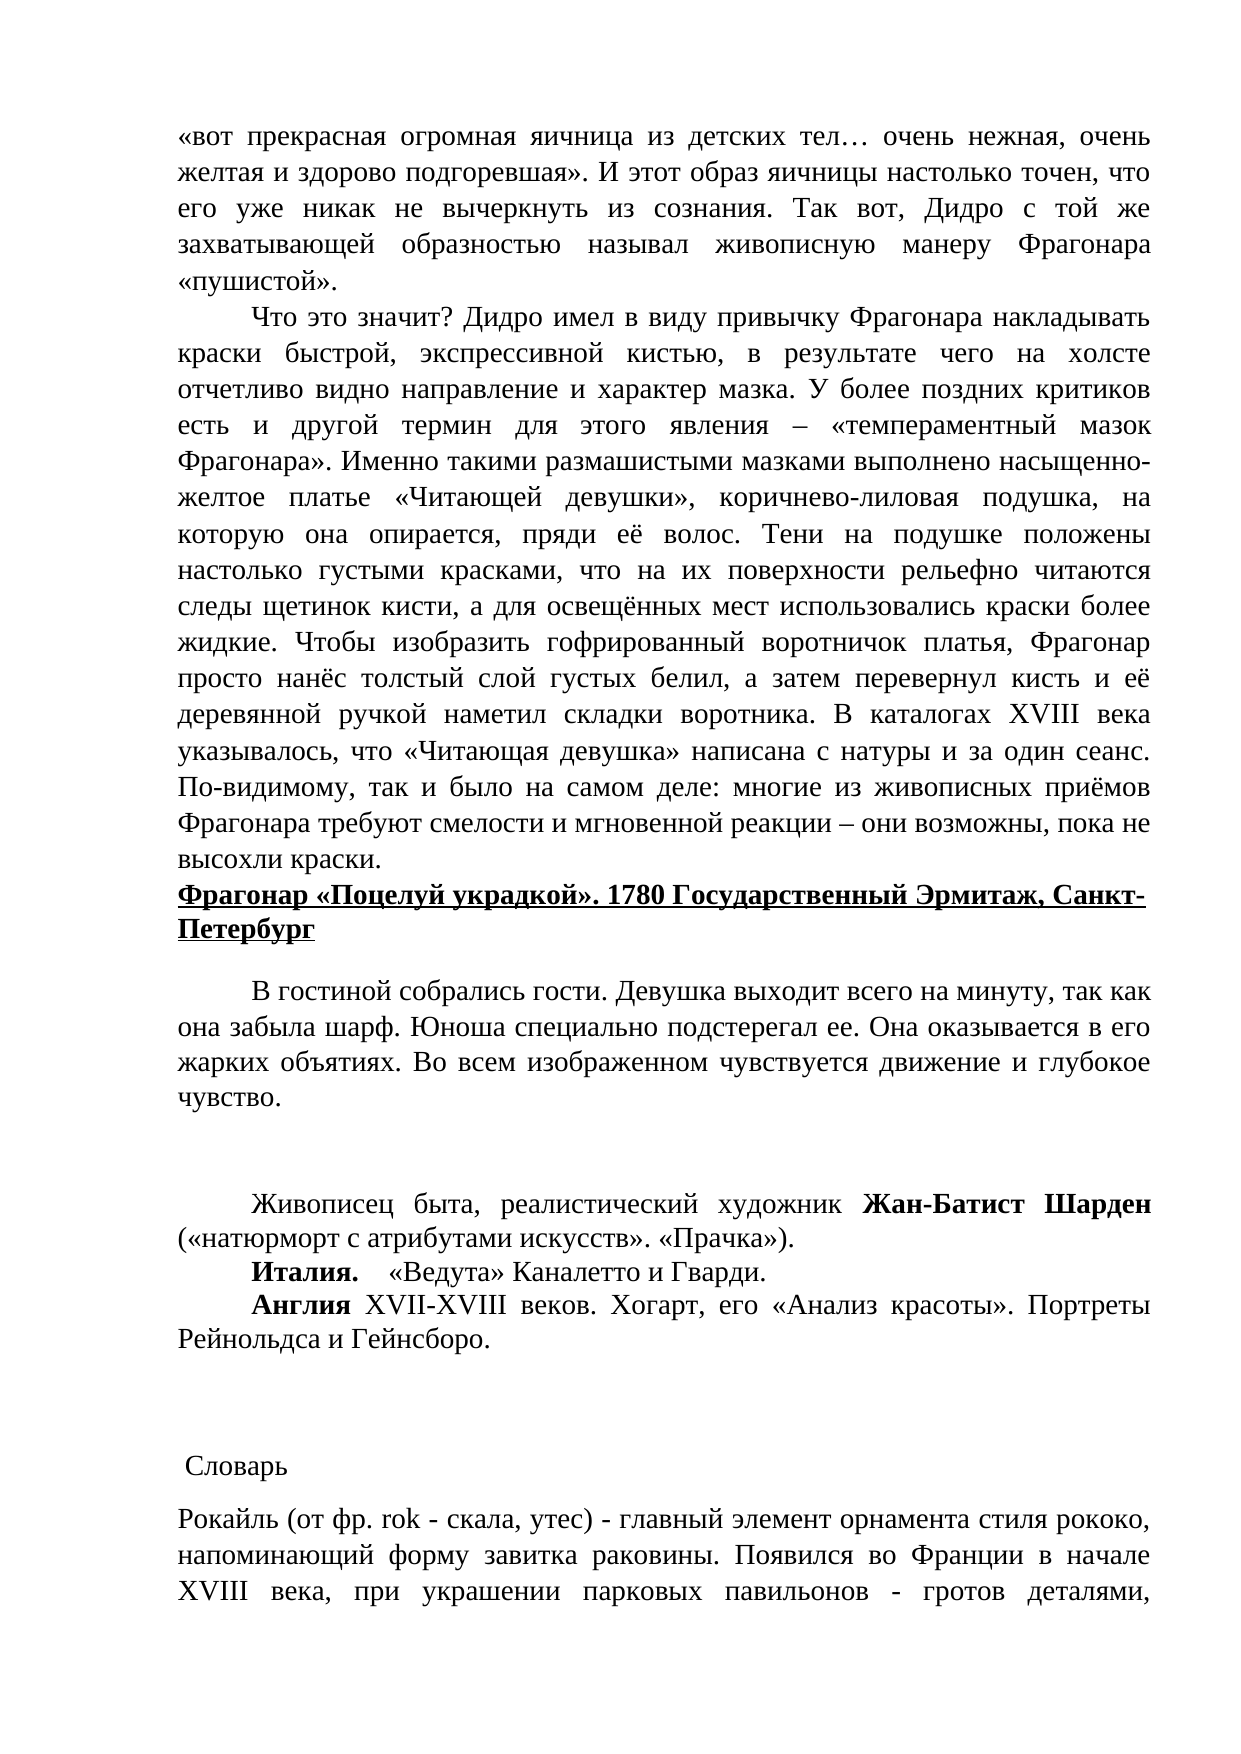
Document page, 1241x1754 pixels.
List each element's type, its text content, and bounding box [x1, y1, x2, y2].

text Словарь [177, 1448, 1152, 1482]
text Италия. «Ведута» Каналетто и Гварди. [177, 1254, 1152, 1287]
text Фрагонар «Поцелуй украдкой». 1780 Государственный Эрмитаж, Санкт-Петербург [177, 877, 1152, 944]
text Англия XVII-XVIII веков. Хогарт, его «Анализ красоты». Портреты Рейнольдса и Гейнсборо. [177, 1287, 1152, 1354]
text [177, 118, 1152, 296]
text Что это значит? Дидро имел в виду привычку Фрагонара накладывать краски быстрой, экспрессивной кистью, в результате чего на холсте отчетливо видно направление и характер мазка. У более поздних критиков есть и другой термин для этого явления – «темпераментный мазок Фрагонара». Именно такими размашистыми мазками выполнено насыщенно-желтое платье «Читающей девушки», коричнево-лиловая подушка, на которую она опирается, пряди её волос. Тени на подушке положены настолько густыми красками, что на их поверхности рельефно читаются следы щетинок кисти, а для освещённых мест использовались краски более жидкие. Чтобы изобразить гофрированный воротничок платья, Фрагонар просто нанёс толстый слой густых белил, а затем перевернул кисть и её деревянной ручкой наметил складки воротника. В каталогах XVIII века указывалось, что «Читающая девушка» написана с натуры и за один сеанс. По-видимому, так и было на самом деле: многие из живописных приёмов Фрагонара требуют смелости и мгновенной реакции – они возможны, пока не высохли краски. [177, 299, 1152, 874]
text Живописец быта, реалистический художник Жан-Батист Шарден («натюрморт с атрибутами искусств». «Прачка»). [177, 1187, 1152, 1254]
text В гостиной собрались гости. Девушка выходит всего на минуту, так как она забыла шарф. Юноша специально подстерегал ее. Она оказывается в его жарких объятиях. Во всем изображенном чувствуется движение и глубокое чувство. [177, 973, 1152, 1113]
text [177, 1501, 1152, 1607]
